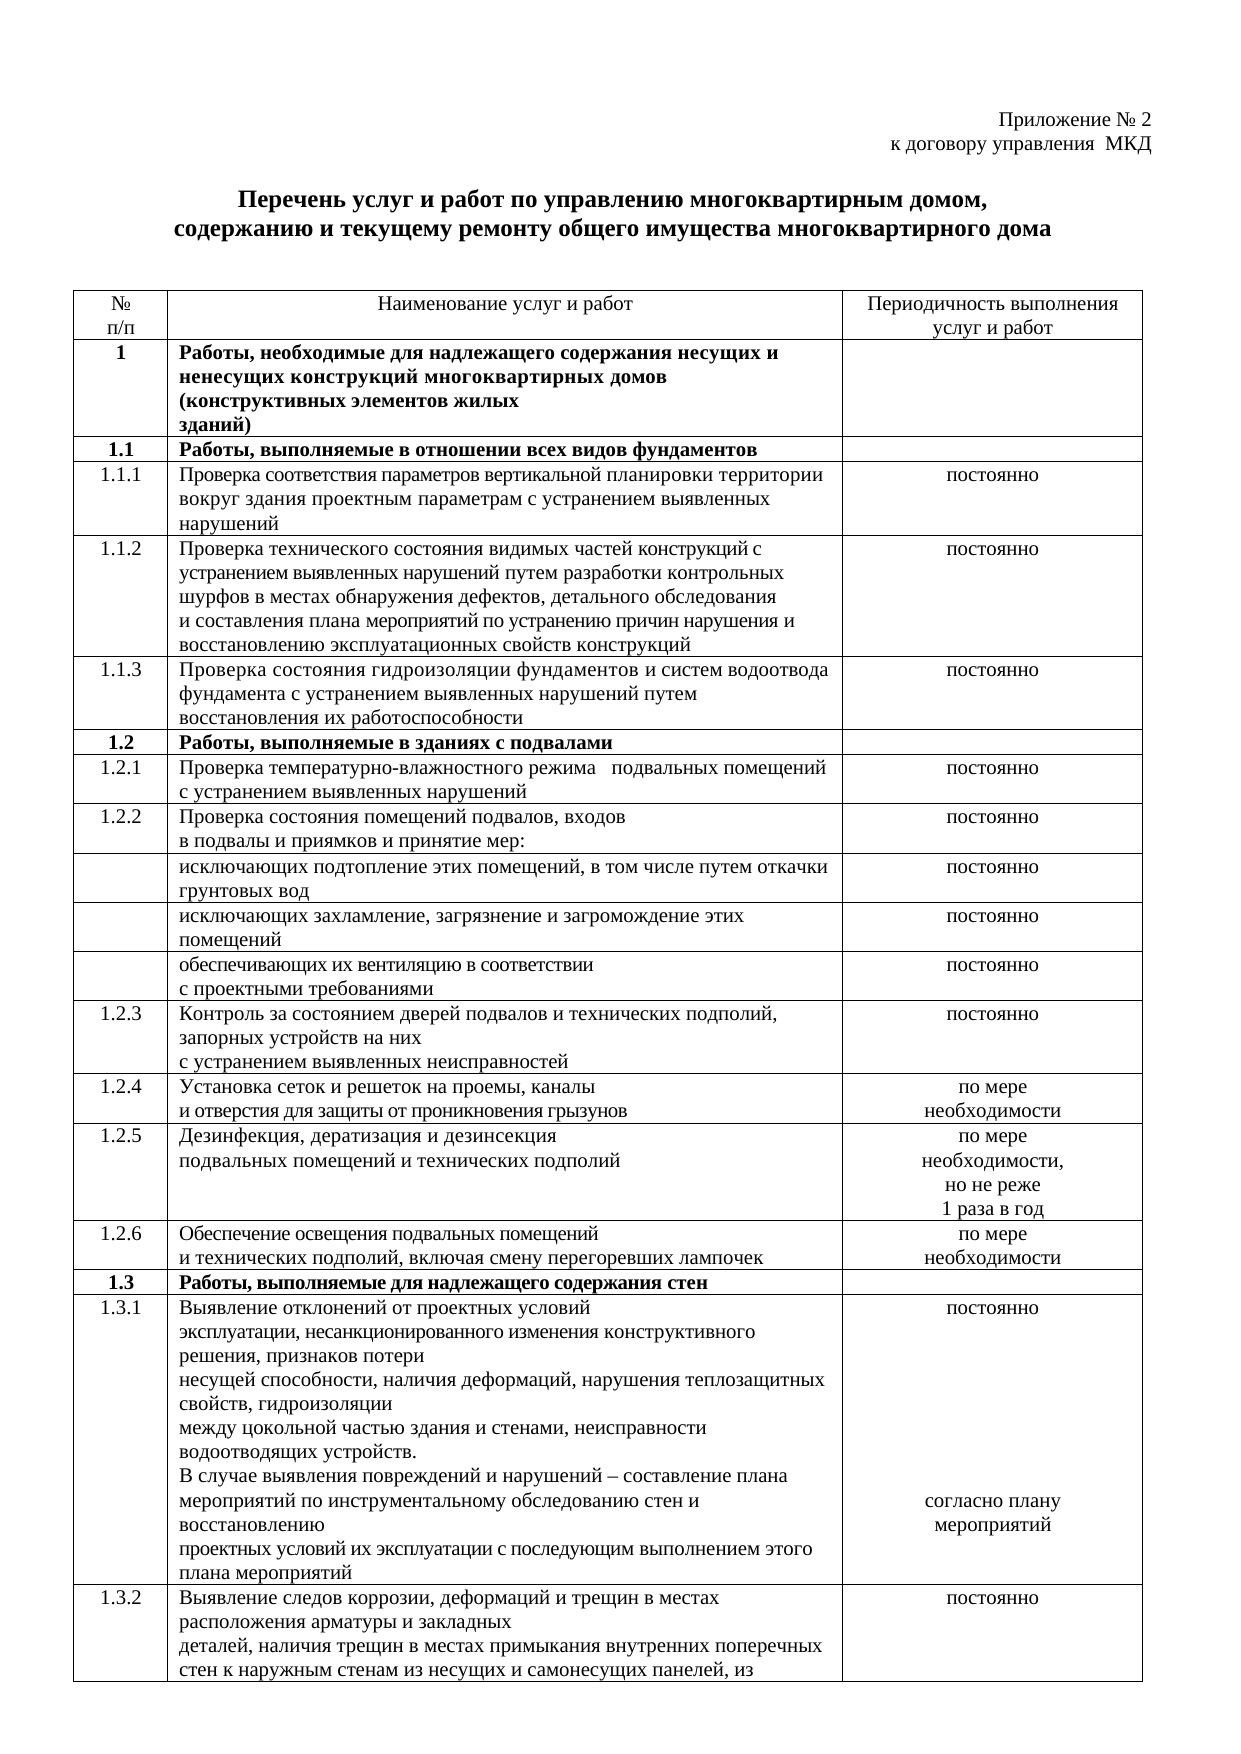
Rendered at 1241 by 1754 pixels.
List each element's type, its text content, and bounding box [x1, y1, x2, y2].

table_cell Работы, выполняемые в отношении всех видов фундаментов [168, 437, 842, 461]
table_header Периодичность выполнения услуг и работ [843, 291, 1142, 339]
table_cell 1.1.3 [74, 657, 167, 729]
text к договору управления МКД [74, 131, 1152, 155]
table_cell 1.2 [74, 730, 167, 754]
table_cell исключающих захламление, загрязнение и загромождение этих помещений [168, 903, 842, 951]
table_cell постоянно [843, 1001, 1142, 1073]
table_cell постоянно [843, 462, 1142, 534]
table_header № п/п [74, 291, 167, 339]
table_cell Проверка состояния гидроизоляции фундаментов и систем водоотвода фундамента с устранением выявленных нарушений путем восстановления их работоспособности [168, 657, 842, 729]
table_cell постоянно [843, 657, 1142, 729]
table_cell обеспечивающих их вентиляцию в соответствии с проектными требованиями [168, 952, 842, 1000]
table_cell [74, 854, 167, 902]
table_cell 1.2.4 [74, 1074, 167, 1122]
table_cell [843, 437, 1142, 461]
table_cell [843, 1270, 1142, 1294]
table_cell Проверка технического состояния видимых частей конструкций с устранением выявленных нарушений путем разработки контрольных шурфов в местах обнаружения дефектов, детального обследования и составления плана мероприятий по устранению причин нарушения и восстановлению эксплуатационных свойств конструкций [168, 536, 842, 656]
table_cell Работы, выполняемые для надлежащего содержания стен [168, 1270, 842, 1294]
table_cell постоянно [843, 536, 1142, 656]
table_cell 1.2.1 [74, 755, 167, 803]
table_cell по мере необходимости [843, 1074, 1142, 1122]
table_cell 1 [74, 340, 167, 436]
table_cell исключающих подтопление этих помещений, в том числе путем откачки грунтовых вод [168, 854, 842, 902]
table_cell постоянно [843, 804, 1142, 852]
table_cell по мере необходимости, но не реже 1 раза в год [843, 1124, 1142, 1220]
table_cell 1.2.3 [74, 1001, 167, 1073]
table_cell постоянно [843, 755, 1142, 803]
text Перечень услуг и работ по управлению многоквартирным домом, [74, 184, 1152, 213]
table_cell постоянно [843, 952, 1142, 1000]
table_cell постоянно [843, 903, 1142, 951]
table_cell [843, 730, 1142, 754]
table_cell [843, 1585, 1142, 1681]
table_cell Проверка состояния помещений подвалов, входов в подвалы и приямков и принятие мер: [168, 804, 842, 852]
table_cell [168, 1585, 842, 1681]
table_cell Установка сеток и решеток на проемы, каналы и отверстия для защиты от проникновения грызунов [168, 1074, 842, 1122]
table_cell Выявление отклонений от проектных условий эксплуатации, несанкционированного изменения конструктивного решения, признаков потери несущей способности, наличия деформаций, нарушения теплозащитных свойств, гидроизоляции между цокольной частью здания и стенами, неисправности водоотводящих устройств. В случае выявления повреждений и нарушений – составление плана мероприятий по инструментальному обследованию стен и восстановлению проектных условий их эксплуатации с последующим выполнением этого плана мероприятий [168, 1295, 842, 1584]
text содержанию и текущему ремонту общего имущества многоквартирного дома [74, 213, 1152, 242]
table_cell 1.1 [74, 437, 167, 461]
table_cell 1.3 [74, 1270, 167, 1294]
table_cell 1.1.1 [74, 462, 167, 534]
table_cell Работы, необходимые для надлежащего содержания несущих и ненесущих конструкций многоквартирных домов (конструктивных элементов жилых зданий) [168, 340, 842, 436]
table_cell Работы, выполняемые в зданиях с подвалами [168, 730, 842, 754]
table_cell [74, 903, 167, 951]
table_cell Проверка температурно-влажностного режима подвальных помещений с устранением выявленных нарушений [168, 755, 842, 803]
table_cell Обеспечение освещения подвальных помещений и технических подполий, включая смену перегоревших лампочек [168, 1221, 842, 1269]
text Приложение № 2 [74, 107, 1152, 131]
table_cell по мере необходимости [843, 1221, 1142, 1269]
table_cell [843, 340, 1142, 436]
table_cell Дезинфекция, дератизация и дезинсекция подвальных помещений и технических подполий [168, 1124, 842, 1220]
table_cell постоянно согласно плану мероприятий [843, 1295, 1142, 1584]
table_cell 1.2.6 [74, 1221, 167, 1269]
table_cell 1.2.2 [74, 804, 167, 852]
table_cell 1.2.5 [74, 1124, 167, 1220]
table_cell 1.3.2 [74, 1585, 167, 1681]
table_cell постоянно [843, 854, 1142, 902]
table_cell 1.3.1 [74, 1295, 167, 1584]
table_cell 1.1.2 [74, 536, 167, 656]
table_cell Контроль за состоянием дверей подвалов и технических подполий, запорных устройств на них с устранением выявленных неисправностей [168, 1001, 842, 1073]
table_header Наименование услуг и работ [168, 291, 842, 339]
table_cell Проверка соответствия параметров вертикальной планировки территории вокруг здания проектным параметрам с устранением выявленных нарушений [168, 462, 842, 534]
table_cell [74, 952, 167, 1000]
